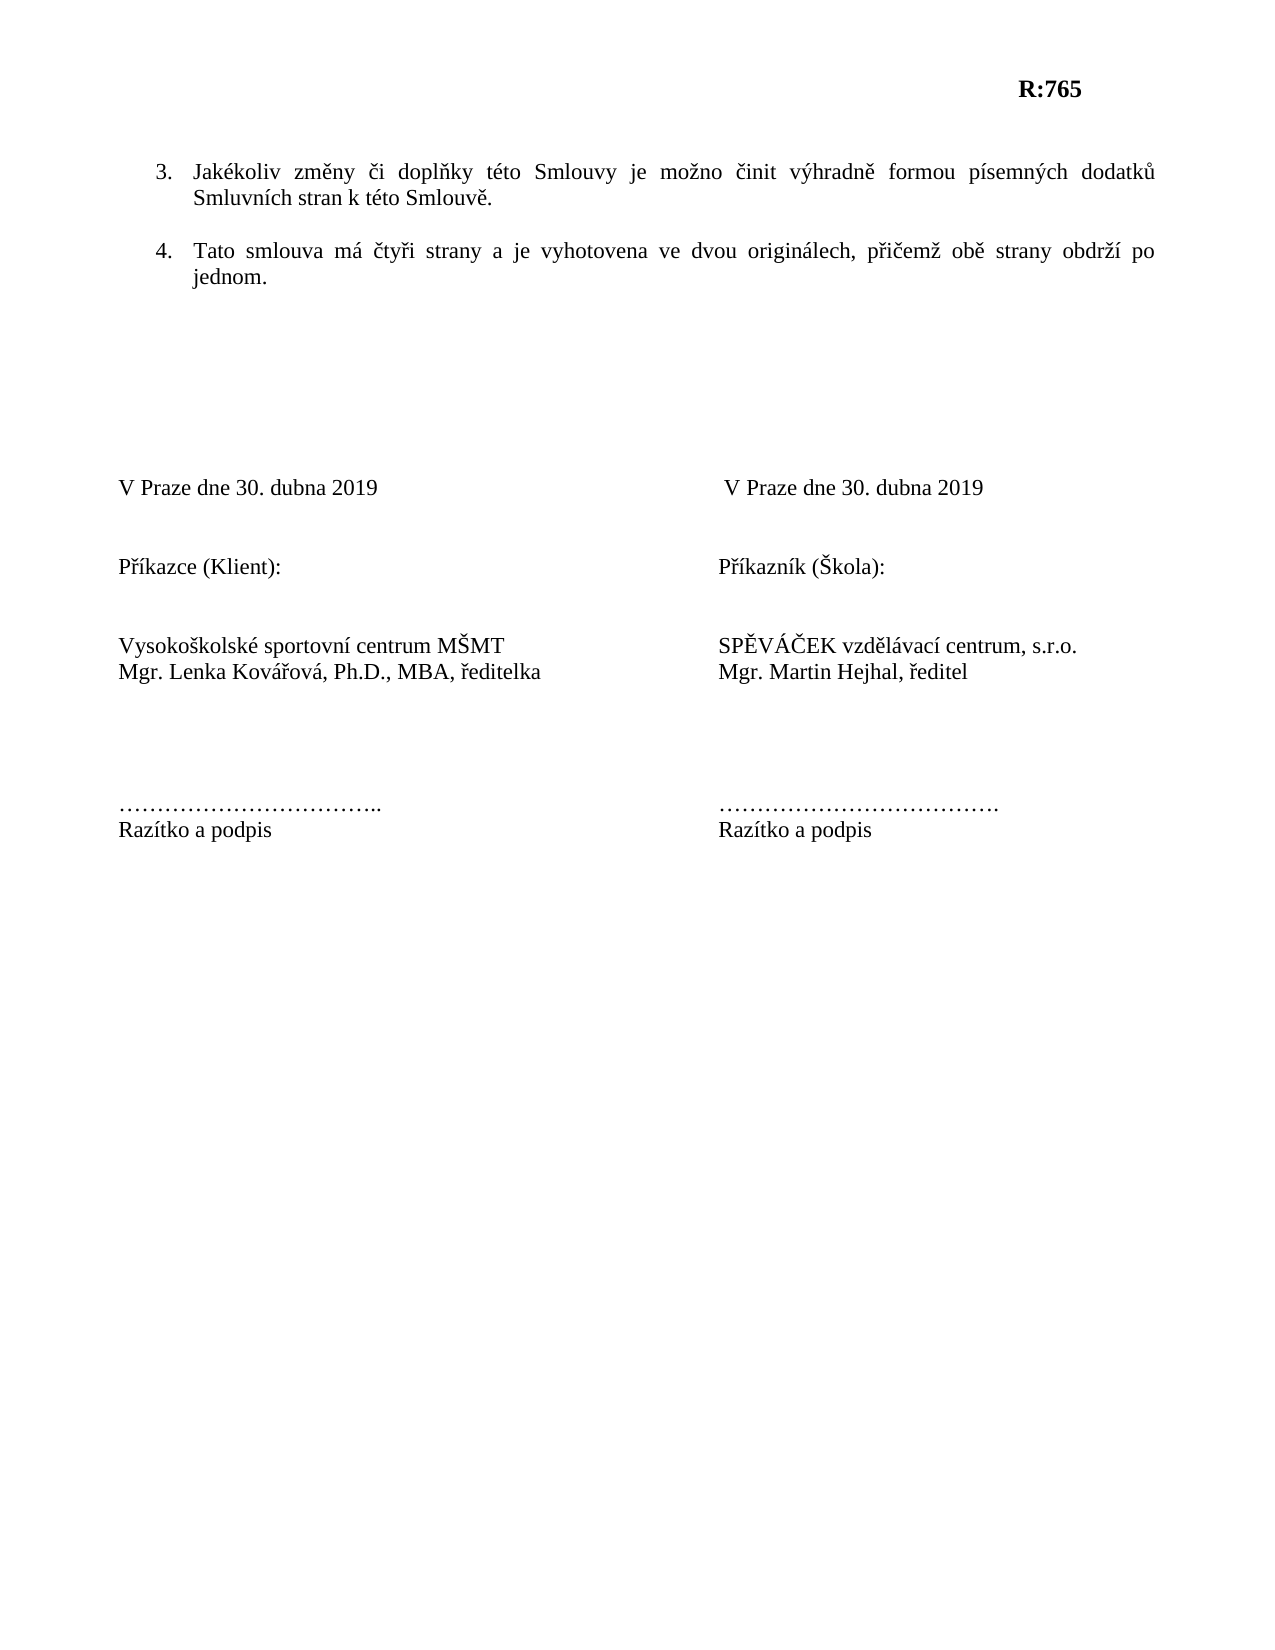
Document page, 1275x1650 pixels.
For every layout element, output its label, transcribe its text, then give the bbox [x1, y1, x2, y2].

list Tato smlouva má čtyři strany a je vyhotovena ve dvou originálech, přičemž obě strany obdrží po jednom. [155, 237, 1157, 289]
text V Praze dne 30. dubna 2019 V Praze dne 30. dubna 2019 [118, 474, 1157, 500]
text Příkazce (Klient): Příkazník (Škola): [118, 553, 1157, 579]
text Mgr. Lenka Kovářová, Ph.D., MBA, ředitelka Mgr. Martin Hejhal, ředitel [118, 658, 1157, 685]
text Vysokoškolské sportovní centrum MŠMT SPĚVÁČEK vzdělávací centrum, s.r.o. [118, 632, 1157, 658]
text …………………………….. ………………………………. [118, 790, 1157, 817]
list Jakékoliv změny či doplňky této Smlouvy je možno činit výhradně formou písemných dodatků Smluvních stran k této Smlouvě. [155, 158, 1157, 210]
text Razítko a podpis Razítko a podpis [118, 817, 1157, 843]
